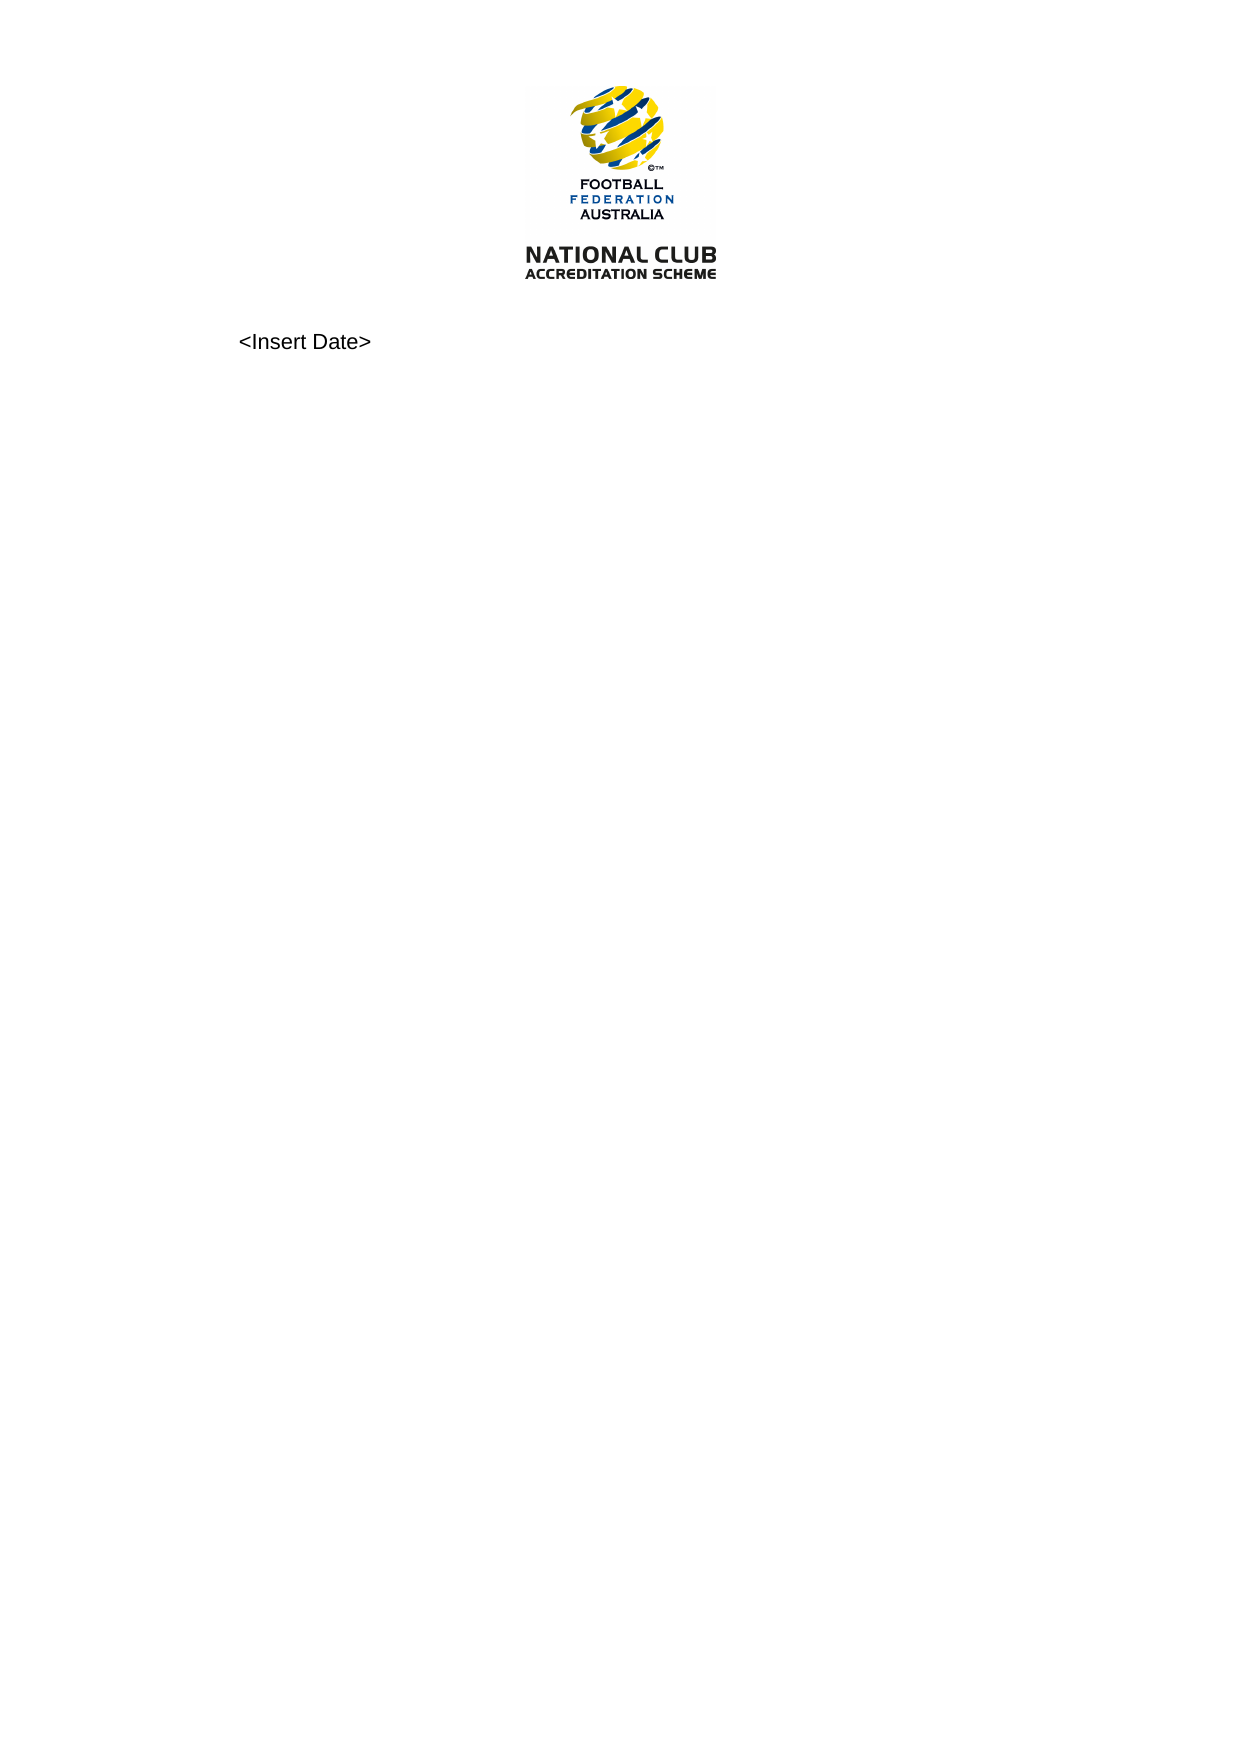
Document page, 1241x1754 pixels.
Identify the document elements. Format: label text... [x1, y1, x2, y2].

text <Insert Date> [239, 329, 1090, 354]
picture [525, 86, 716, 279]
